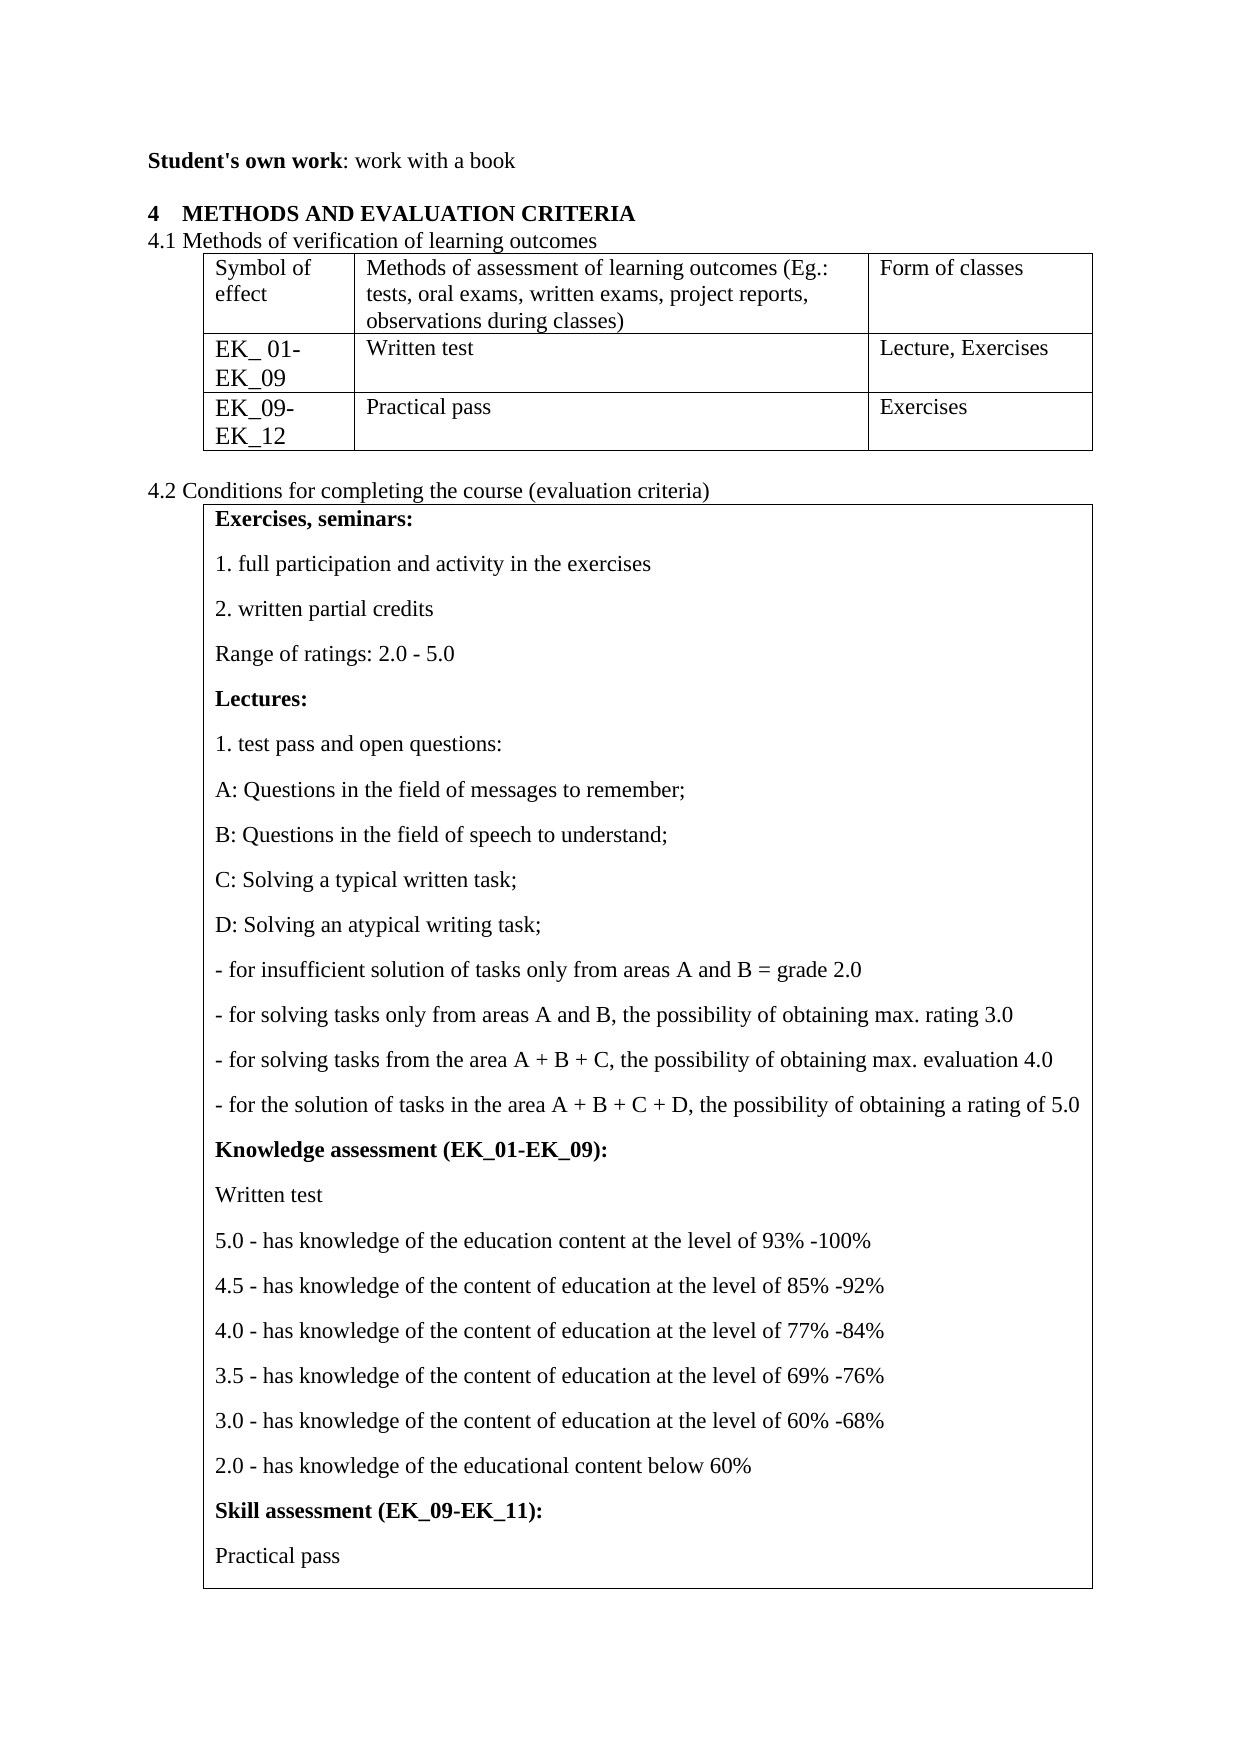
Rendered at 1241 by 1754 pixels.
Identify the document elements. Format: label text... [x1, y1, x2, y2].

table_cell Written test [355, 334, 868, 392]
text 4.2 Conditions for completing the course (evaluation criteria) [148, 478, 1093, 504]
table_header Symbol of effect [204, 254, 354, 333]
table_cell Exercises [869, 393, 1092, 450]
text Student's own work: work with a book [148, 148, 1093, 174]
text 4 METHODS AND EVALUATION CRITERIA [148, 200, 1093, 227]
table_cell EK_ 01-EK_09 [204, 334, 354, 392]
table_cell EK_09-EK_12 [204, 393, 354, 450]
table_cell Lecture, Exercises [869, 334, 1092, 392]
table_cell Practical pass [355, 393, 868, 450]
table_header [204, 505, 1092, 1587]
text 4.1 Methods of verification of learning outcomes [148, 227, 1093, 253]
table_header Form of classes [869, 254, 1092, 333]
table_header Methods of assessment of learning outcomes (Eg.: tests, oral exams, written exams, project reports, observations during classes) [355, 254, 868, 333]
